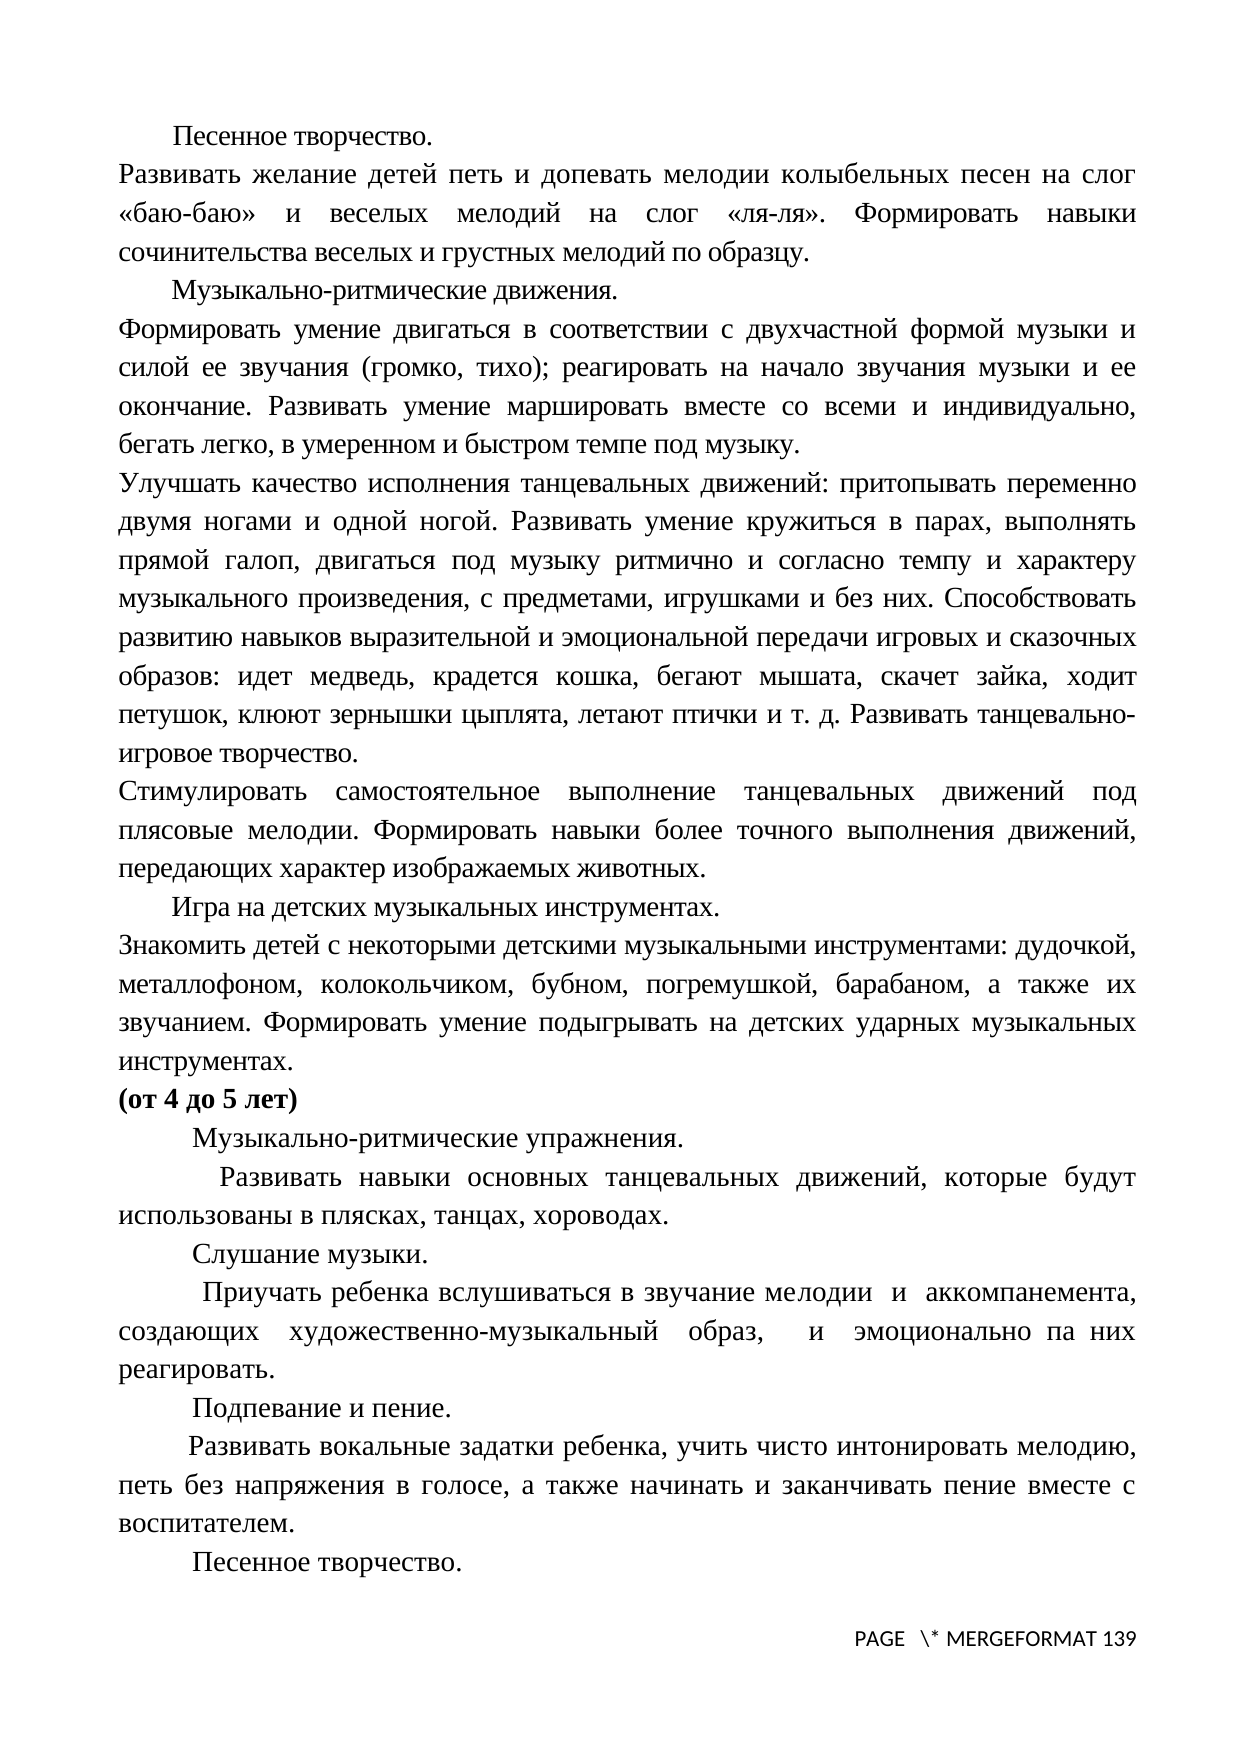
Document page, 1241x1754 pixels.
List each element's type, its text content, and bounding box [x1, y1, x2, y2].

text Стимулировать самостоятельное выполнение танцевальных движений под плясовые мелодии. Формировать навыки более точного выполнения движений, передающих характер изображаемых животных. [118, 773, 1137, 884]
text Песенное творчество. [118, 118, 1137, 152]
text Подпевание и пение. [118, 1390, 1137, 1423]
text (от 4 до 5 лет) [118, 1082, 1137, 1115]
text Игра на детских музыкальных инструментах. [118, 889, 1137, 922]
text Музыкально-ритмические упражнения. [118, 1120, 1137, 1154]
text Слушание музыки. [118, 1236, 1137, 1269]
text Приучать ребенка вслушиваться в звучание мелодии и аккомпанемента, создающих художественно-музыкальный образ, и эмоционально па них реагировать. [118, 1274, 1137, 1385]
text Музыкально-ритмические движения. [118, 272, 1137, 306]
text Песенное творчество. [118, 1544, 1137, 1578]
text Улучшать качество исполнения танцевальных движений: притопывать переменно двумя ногами и одной ногой. Развивать умение кружиться в парах, выполнять прямой галоп, двигаться под музыку ритмично и согласно темпу и характеру музыкального произведения, с предметами, игрушками и без них. Способствовать развитию навыков выразительной и эмоциональной передачи игровых и сказочных образов: идет медведь, крадется кошка, бегают мышата, скачет зайка, ходит петушок, клюют зернышки цыплята, летают птички и т. д. Развивать танцевально-игровое творчество. [118, 465, 1137, 768]
text Развивать желание детей петь и допевать мелодии колыбельных песен на слог «баю-баю» и веселых мелодий на слог «ля-ля». Формировать навыки сочинительства веселых и грустных мелодий по образцу. [118, 157, 1137, 267]
text Развивать навыки основных танцевальных движений, которые будут использованы в плясках, танцах, хороводах. [118, 1159, 1137, 1231]
text Развивать вокальные задатки ребенка, учить чисто интонировать мелодию, петь без напряжения в голосе, а также начинать и заканчивать пение вместе с воспитателем. [118, 1428, 1137, 1539]
text Знакомить детей с некоторыми детскими музыкальными инструментами: дудочкой, металлофоном, колокольчиком, бубном, погремушкой, барабаном, а также их звучанием. Формировать умение подыгрывать на детских ударных музыкальных инструментах. [118, 927, 1137, 1077]
text Формировать умение двигаться в соответствии с двухчастной формой музыки и силой ее звучания (громко, тихо); реагировать на начало звучания музыки и ее окончание. Развивать умение маршировать вместе со всеми и индивидуально, бегать легко, в умеренном и быстром темпе под музыку. [118, 311, 1137, 460]
